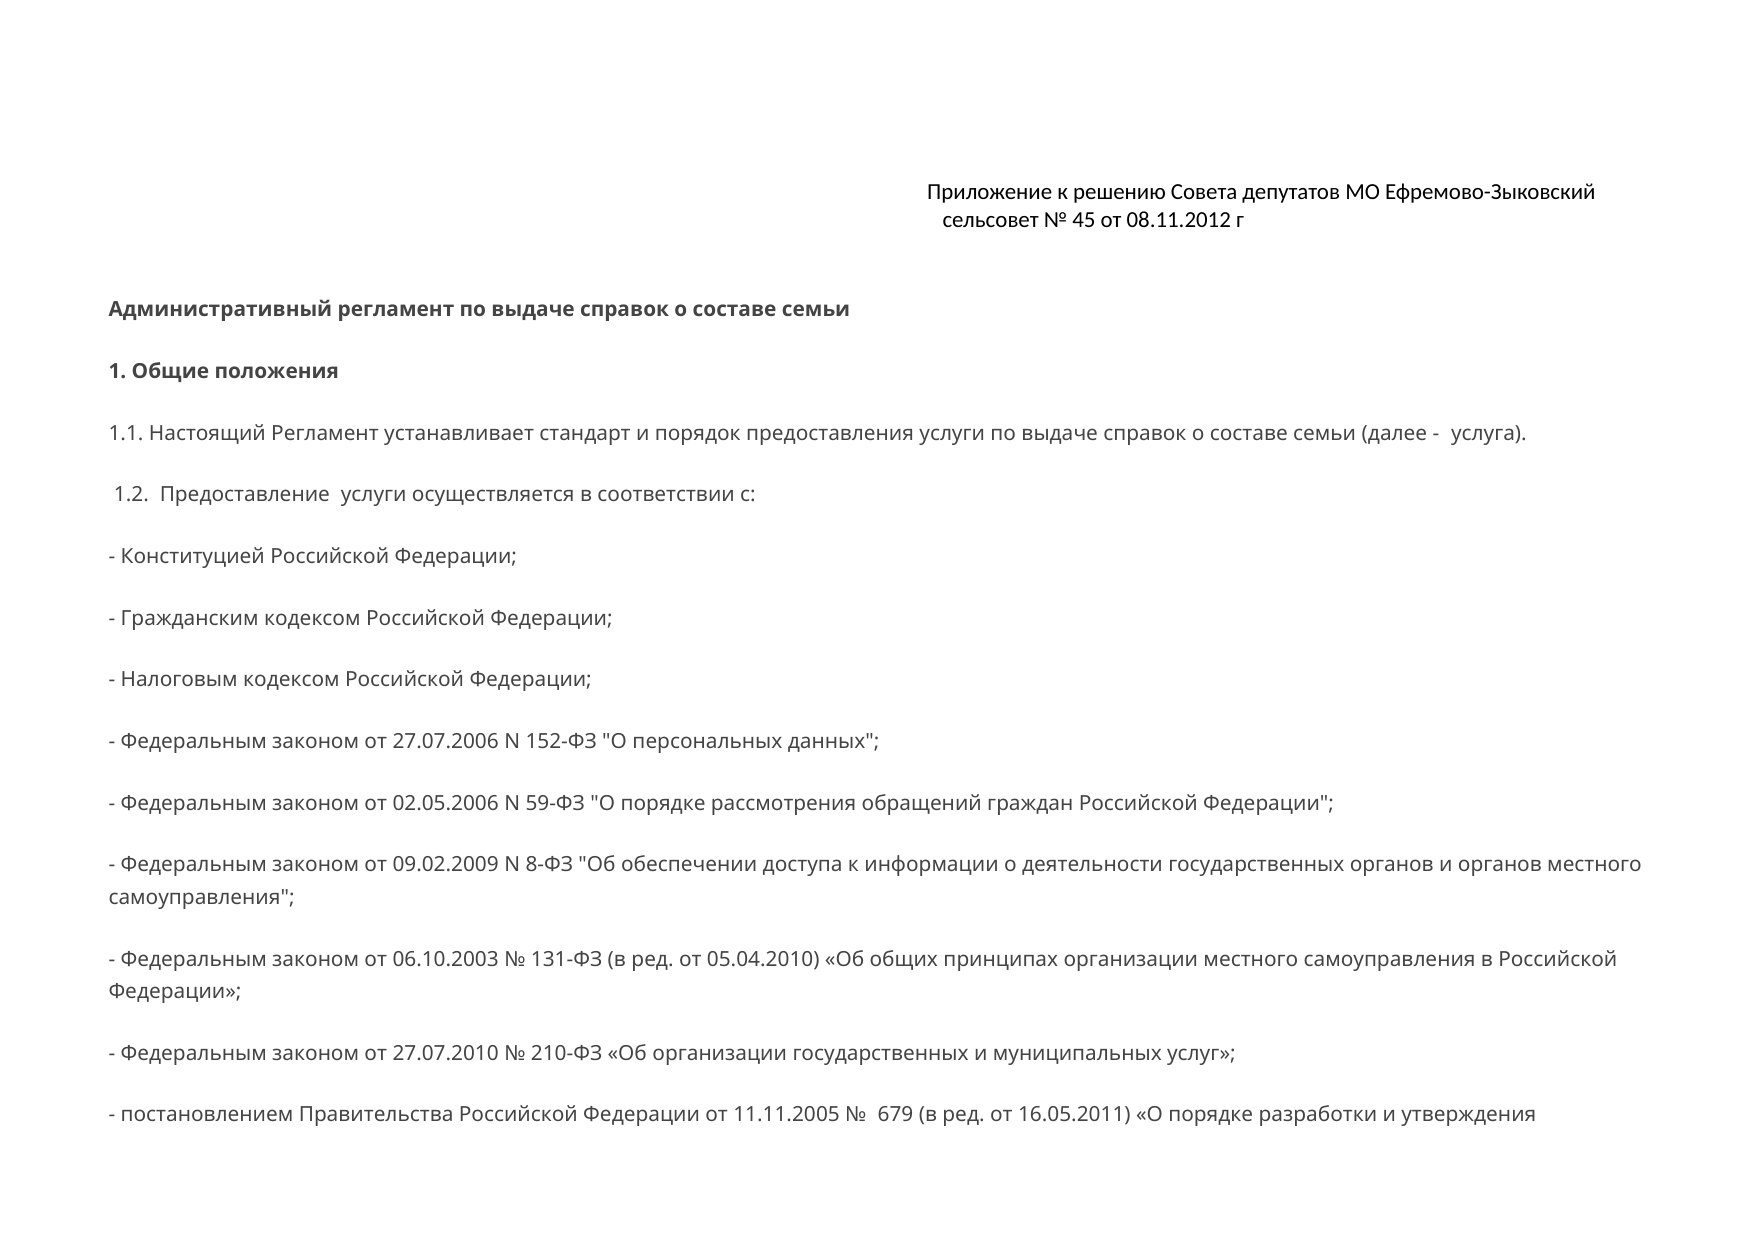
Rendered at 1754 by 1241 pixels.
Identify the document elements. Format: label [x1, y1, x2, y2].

table_header [108, 177, 1646, 1128]
